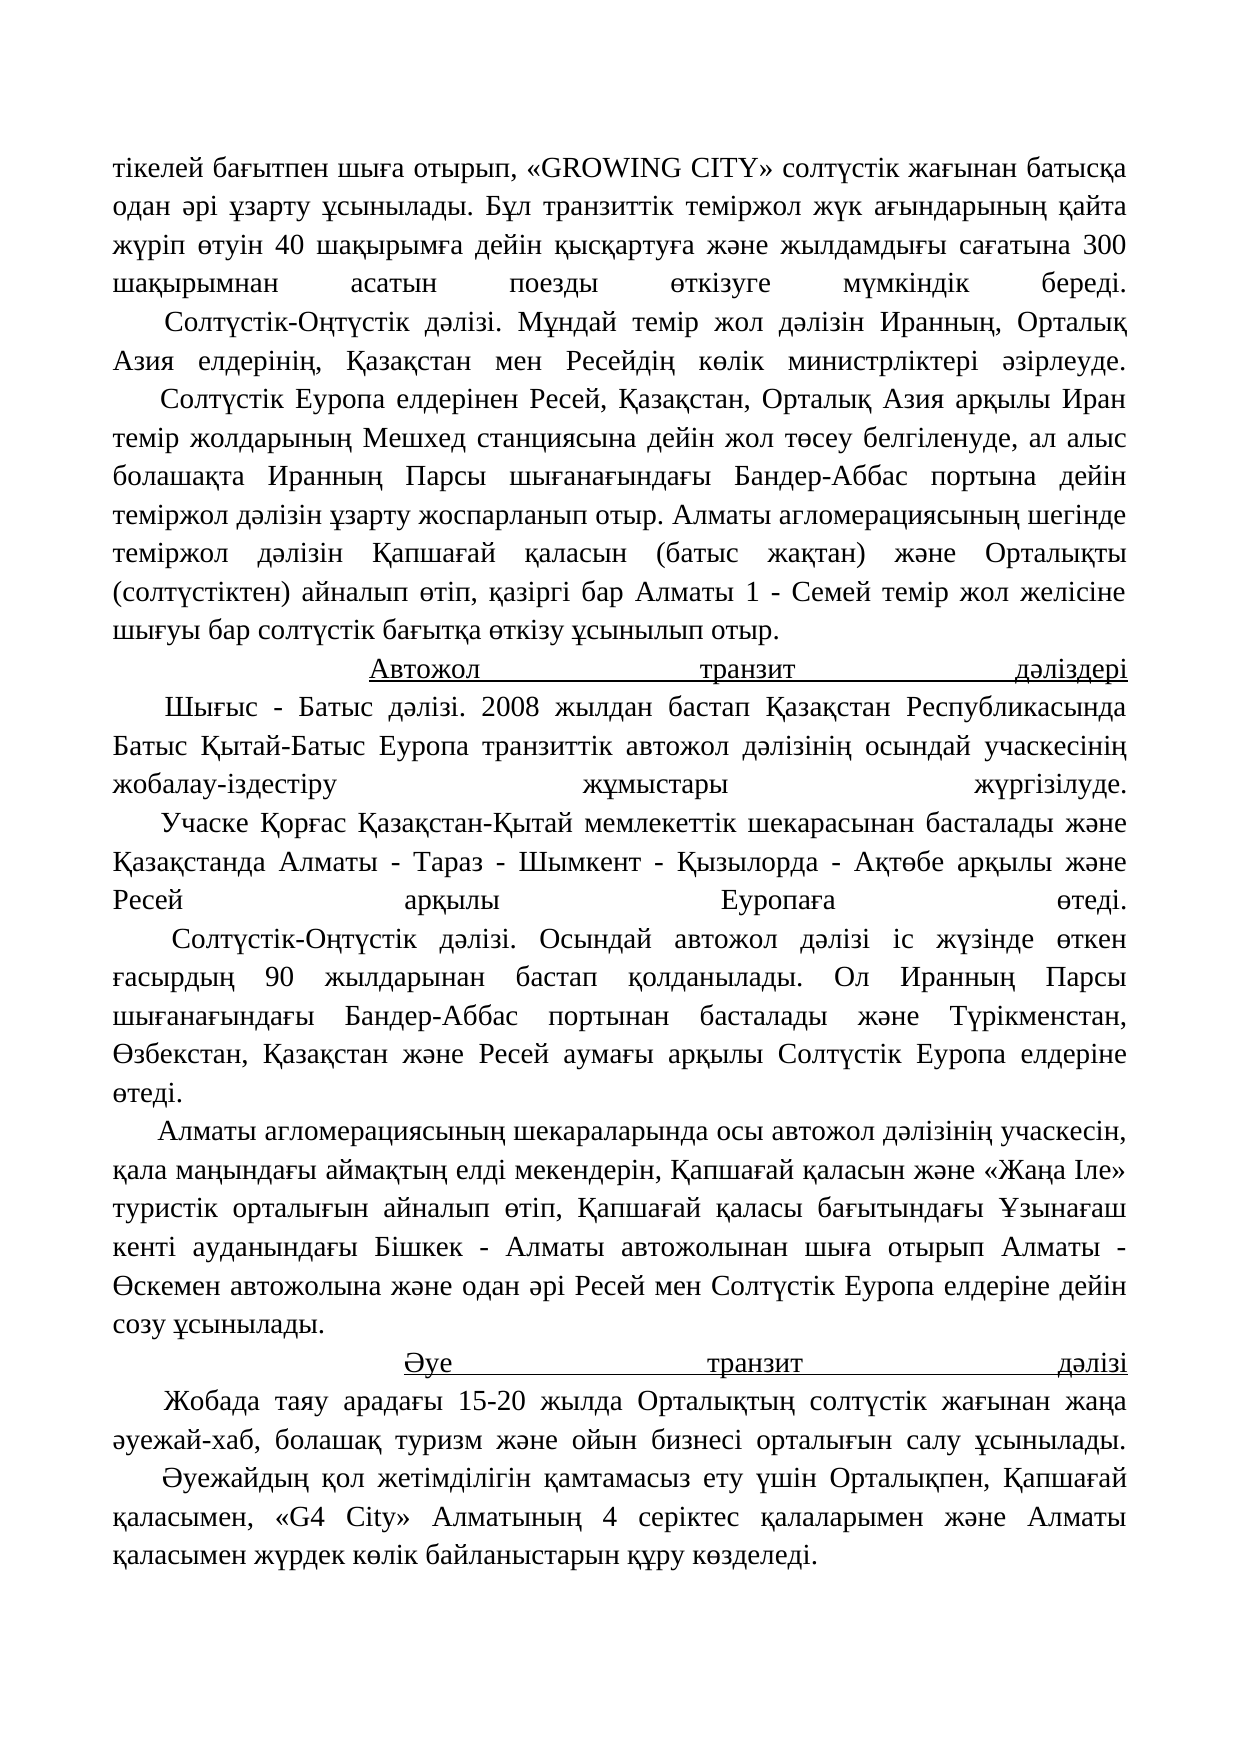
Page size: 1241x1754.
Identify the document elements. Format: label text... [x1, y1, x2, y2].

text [112, 150, 1128, 646]
text Автожол транзит дәліздері Шығыс - Батыс дәлізі. 2008 жылдан бастап Қазақстан Республикасында Батыс Қытай-Батыс Еуропа транзиттік автожол дәлізінің осындай учаскесінің жобалау-іздестіру жұмыстары жүргізілуде. Учаске Қорғас Қазақстан-Қытай мемлекеттік шекарасынан басталады және Қазақстанда Алматы - Тараз - Шымкент - Қызылорда - Ақтөбе арқылы және Ресей арқылы Еуропаға өтеді. Солтүстік-Оңтүстік дәлізі. Осындай автожол дәлізі іс жүзінде өткен ғасырдың 90 жылдарынан бастап қолданылады. Ол Иранның Парсы шығанағындағы Бандер-Аббас портынан басталады және Түрікменстан, Өзбекстан, Қазақстан және Ресей аумағы арқылы Солтүстік Еуропа елдеріне өтеді. Алматы агломерациясының шекараларында осы автожол дәлізінің учаскесін, қала маңындағы аймақтың елді мекендерін, Қапшағай қаласын және «Жаңа Іле» туристік орталығын айналып өтіп, Қапшағай қаласы бағытындағы Ұзынағаш кенті ауданындағы Бішкек - Алматы автожолынан шыға отырып Алматы - Өскемен автожолына және одан әрі Ресей мен Солтүстік Еуропа елдеріне дейін созу ұсынылады. [112, 651, 1128, 1340]
text Әуе транзит дәлізі Жобада таяу арадағы 15-20 жылда Орталықтың солтүстік жағынан жаңа әуежай-хаб, болашақ туризм және ойын бизнесі орталығын салу ұсынылады. Әуежайдың қол жетімділігін қамтамасыз ету үшін Орталықпен, Қапшағай қаласымен, «G4 Сіty» Алматының 4 серіктес қалаларымен және Алматы қаласымен жүрдек көлік байланыстарын құру көзделеді. [112, 1345, 1128, 1571]
